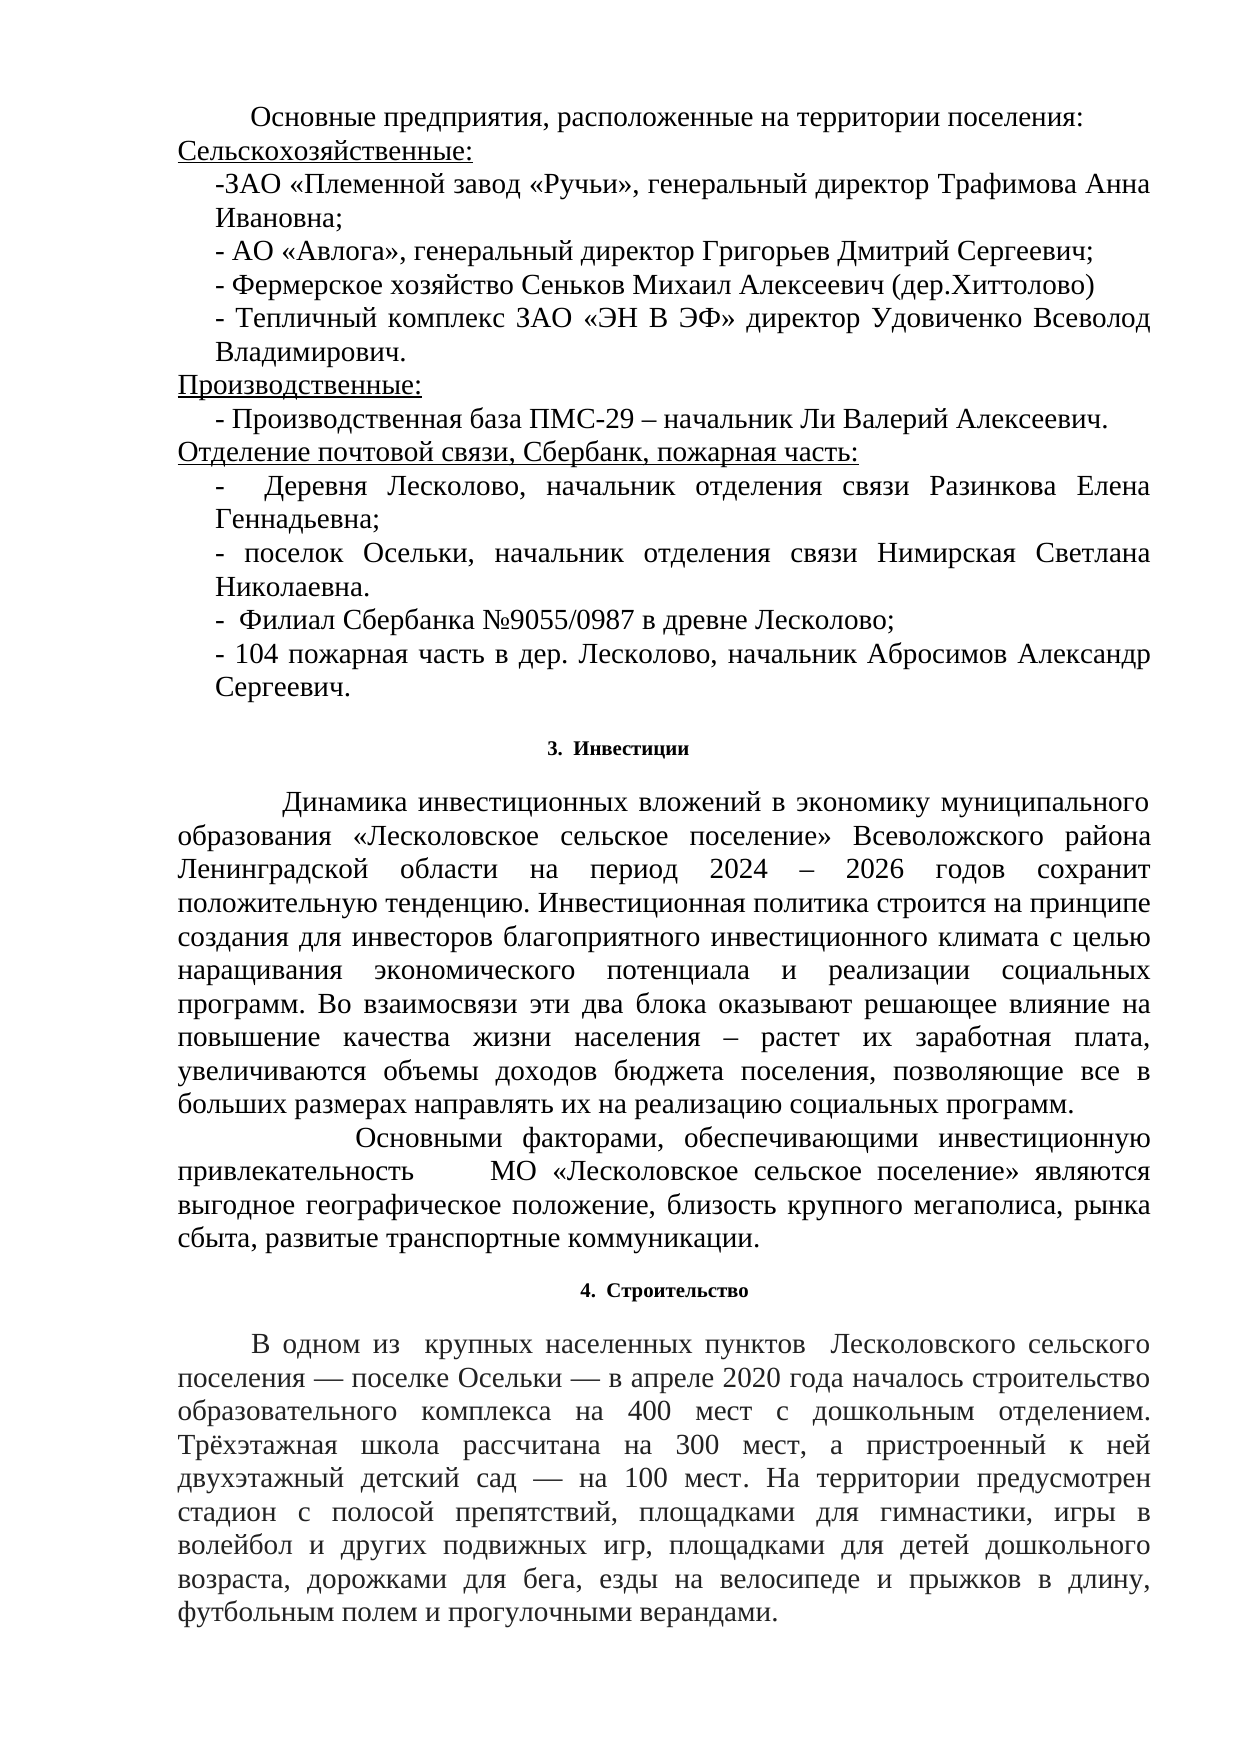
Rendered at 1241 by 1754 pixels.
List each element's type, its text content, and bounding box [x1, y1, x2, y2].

text - 104 пожарная часть в дер. Лесколово, начальник Абросимов Александр Сергеевич. [215, 636, 1152, 703]
text Производственные: [177, 367, 1152, 401]
text Динамика инвестиционных вложений в экономику муниципального образования «Лесколовское сельское поселение» Всеволожского района Ленинградской области на период 2024 – 2026 годов сохранит положительную тенденцию. Инвестиционная политика строится на принципе создания для инвесторов благоприятного инвестиционного климата с целью наращивания экономического потенциала и реализации социальных программ. Во взаимосвязи эти два блока оказывают решающее влияние на повышение качества жизни населения – растет их заработная плата, увеличиваются объемы доходов бюджета поселения, позволяющие все в больших размерах направлять их на реализацию социальных программ. [177, 784, 1152, 1120]
text - поселок Осельки, начальник отделения связи Нимирская Светлана Николаевна. [215, 535, 1152, 602]
text - Деревня Лесколово, начальник отделения связи Разинкова Елена Геннадьевна; [215, 468, 1152, 535]
text - Филиал Сбербанка №9055/0987 в древне Лесколово; [215, 602, 1152, 636]
text Основными факторами, обеспечивающими инвестиционную привлекательность МО «Лесколовское сельское поселение» являются выгодное географическое положение, близость крупного мегаполиса, рынка сбыта, развитые транспортные коммуникации. [177, 1120, 1152, 1254]
text - АО «Авлога», генеральный директор Григорьев Дмитрий Сергеевич; [215, 233, 1152, 267]
text 4. Строительство [177, 1278, 1152, 1302]
text Основные предприятия, расположенные на территории поселения: [177, 99, 1152, 133]
text Отделение почтовой связи, Сбербанк, пожарная часть: [177, 434, 1152, 468]
text 3. Инвестиции [354, 736, 1152, 760]
text - Производственная база ПМС-29 – начальник Ли Валерий Алексеевич. [215, 401, 1152, 434]
text - Фермерское хозяйство Сеньков Михаил Алексеевич (дер.Хиттолово) [215, 267, 1152, 300]
text -ЗАО «Племенной завод «Ручьи», генеральный директор Трафимова Анна Ивановна; [215, 166, 1152, 233]
text Сельскохозяйственные: [177, 133, 1152, 166]
text - Тепличный комплекс ЗАО «ЭН В ЭФ» директор Удовиченко Всеволод Владимирович. [215, 300, 1152, 367]
text В одном из крупных населенных пунктов Лесколовского сельского поселения — поселке Осельки — в апреле 2020 года началось строительство образовательного комплекса на 400 мест с дошкольным отделением. Трёхэтажная школа рассчитана на 300 мест, а пристроенный к ней двухэтажный детский сад — на 100 мест. На территории предусмотрен стадион с полосой препятствий, площадками для гимнастики, игры в волейбол и других подвижных игр, площадками для детей дошкольного возраста, дорожками для бега, езды на велосипеде и прыжков в длину, футбольным полем и прогулочными верандами. [177, 1326, 1152, 1628]
